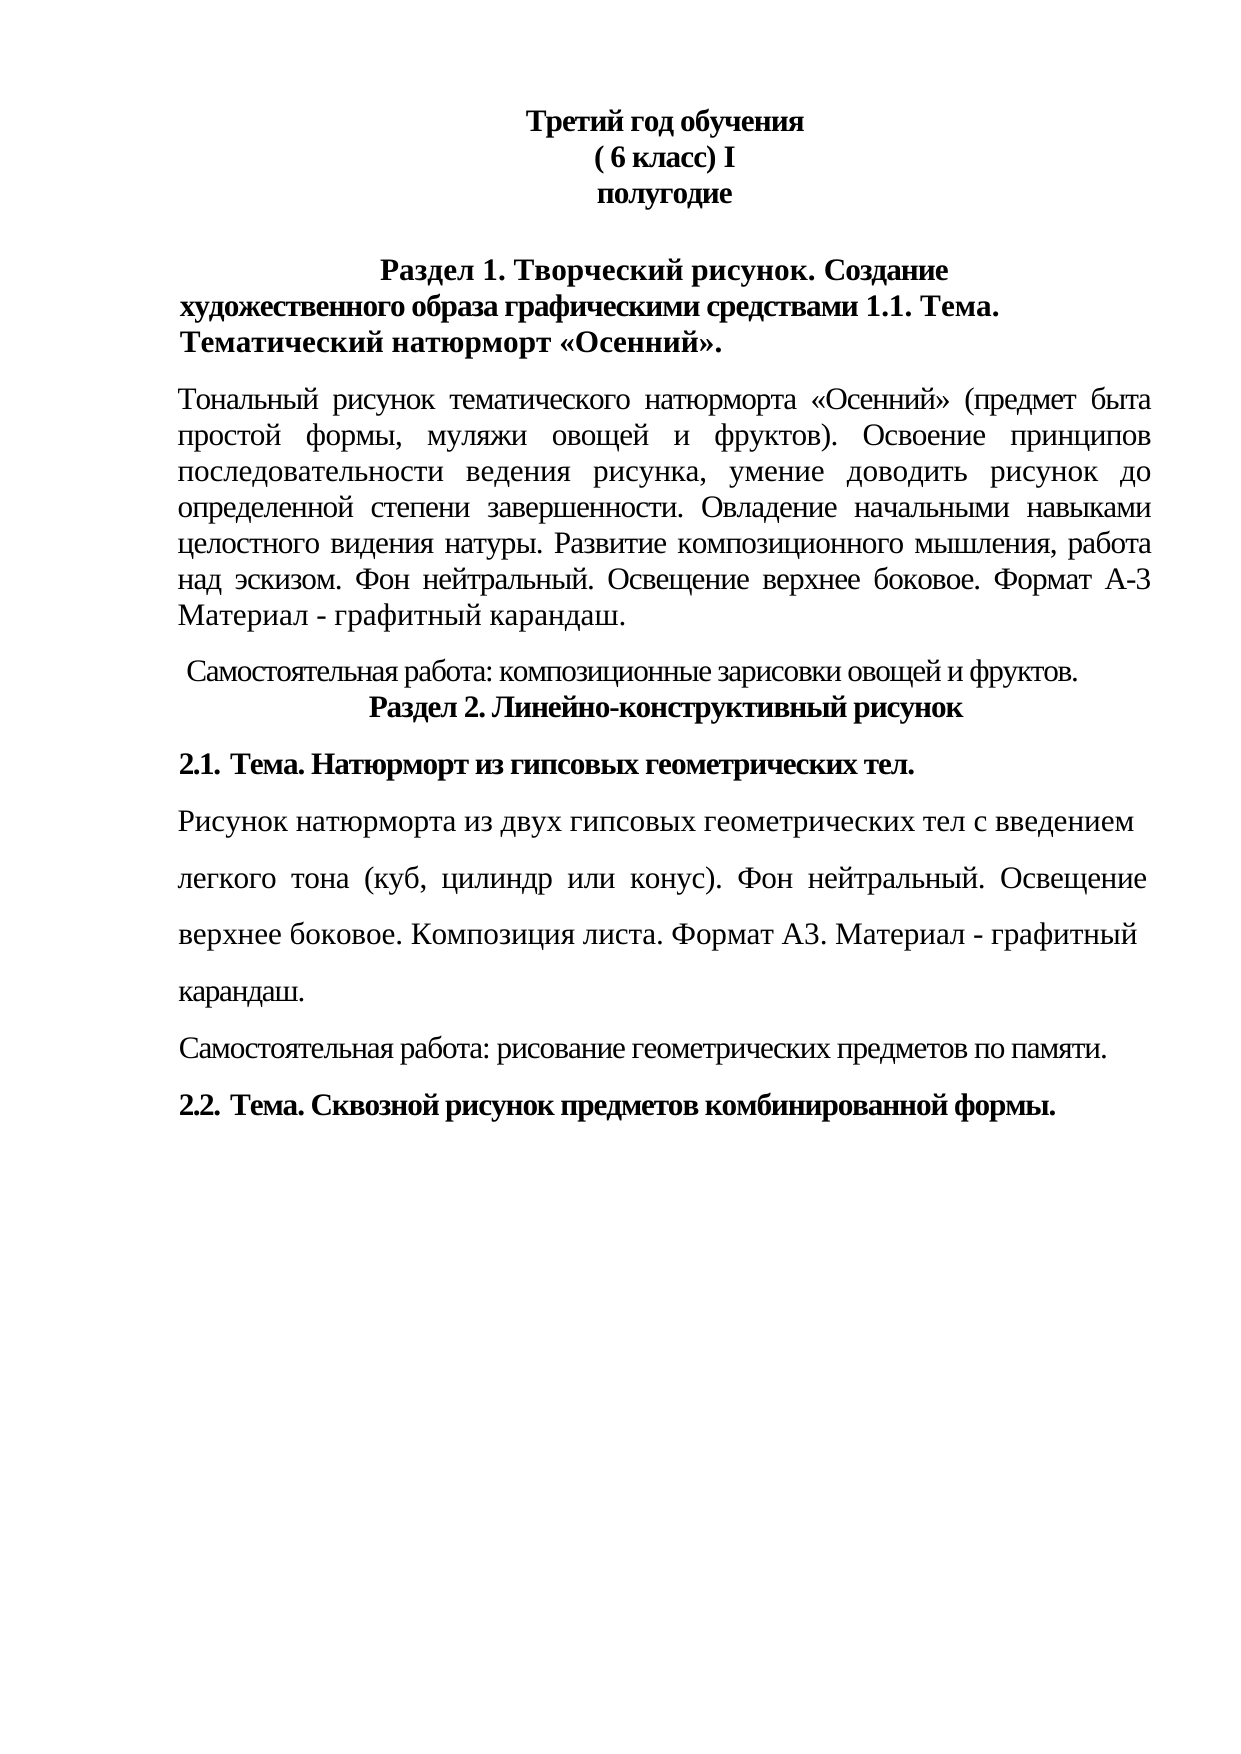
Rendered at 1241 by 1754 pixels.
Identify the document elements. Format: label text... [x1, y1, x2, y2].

text Раздел 1. Творческий рисунок. Создание художественного образа графическими средствами 1.1. Тема. Тематический натюрморт «Осенний». [179, 252, 1096, 359]
text легкого тона (куб, цилиндр или конус). Фон нейтральный. Освещение [177, 859, 1152, 895]
text Третий год обучения ( 6 класс) I полугодие [524, 102, 806, 210]
text Самостоятельная работа: композиционные зарисовки овощей и фруктов. Раздел 2. Линейно-конструктивный рисунок [186, 653, 1096, 724]
text 2.2. Тема. Сквозной рисунок предметов комбинированной формы. [178, 1086, 1152, 1122]
text 2.1. Тема. Натюрморт из гипсовых геометрических тел. [178, 745, 1152, 781]
text Рисунок натюрморта из двух гипсовых геометрических тел с введением [177, 802, 1152, 838]
text Самостоятельная работа: рисование геометрических предметов по памяти. [178, 1029, 1152, 1065]
text верхнее боковое. Композиция листа. Формат А3. Материал - графитный [178, 916, 1152, 952]
text карандаш. [178, 972, 1152, 1008]
text Тональный рисунок тематического натюрморта «Осенний» (предмет быта простой формы, муляжи овощей и фруктов). Освоение принципов последовательности ведения рисунка, умение доводить рисунок до определенной степени завершенности. Овладение начальными навыками целостного видения натуры. Развитие композиционного мышления, работа над эскизом. Фон нейтральный. Освещение верхнее боковое. Формат А-3 Материал - графитный карандаш. [177, 380, 1152, 632]
